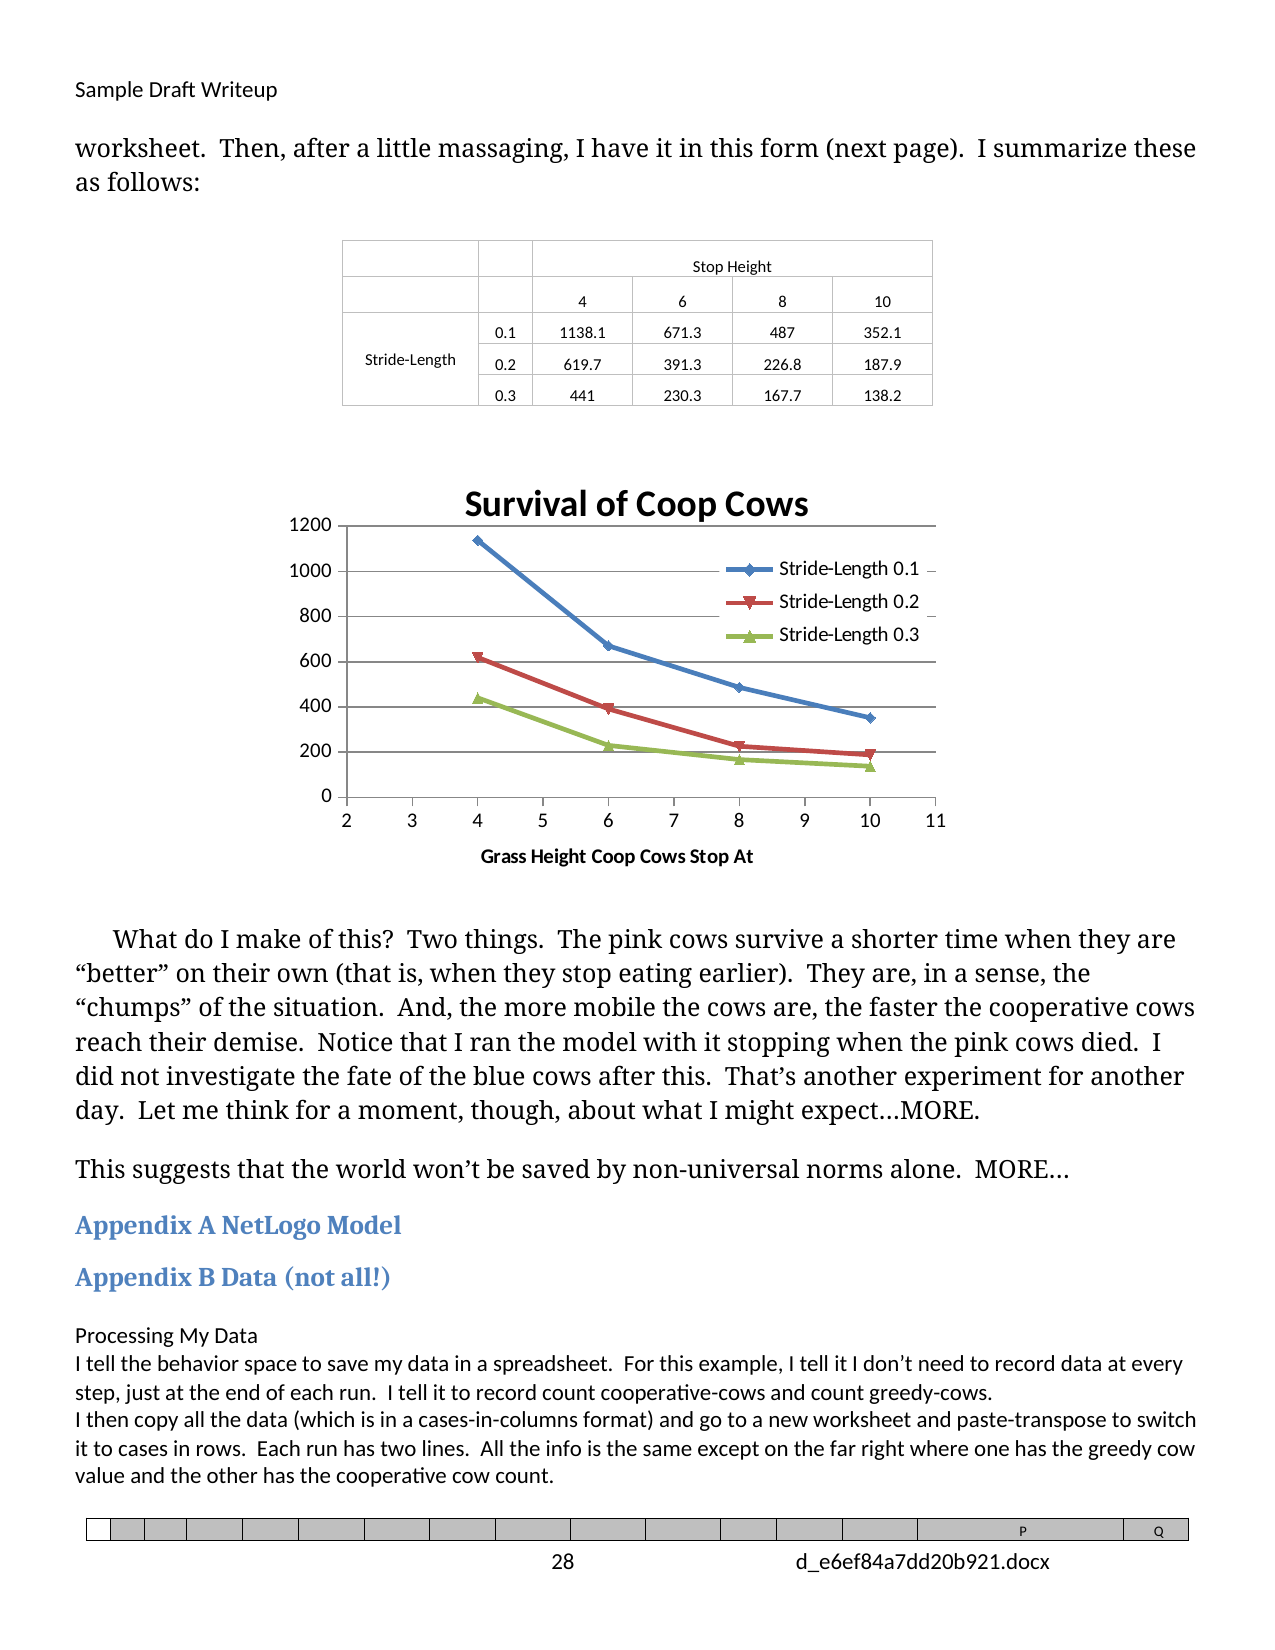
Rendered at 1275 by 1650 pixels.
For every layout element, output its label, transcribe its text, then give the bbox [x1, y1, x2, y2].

table_cell 391.3 [633, 344, 732, 374]
table_cell [343, 277, 478, 312]
table_cell 187.9 [833, 344, 932, 374]
table_cell Stride-Length [343, 313, 478, 405]
table_cell 230.3 [633, 375, 732, 405]
table_header [721, 1519, 776, 1540]
table_header [479, 241, 532, 276]
table_header [496, 1519, 570, 1540]
table_header [187, 1519, 242, 1540]
table_header [111, 1519, 144, 1540]
table_cell 0.1 [479, 313, 532, 343]
table_cell 1138.1 [533, 313, 632, 343]
table_cell 352.1 [833, 313, 932, 343]
table_cell [479, 277, 532, 312]
table_cell 226.8 [733, 344, 832, 374]
table_cell 441 [533, 375, 632, 405]
subtitle Appendix A NetLogo Model [75, 1210, 1200, 1242]
table_header [777, 1519, 842, 1540]
table_header [365, 1519, 429, 1540]
table_header [87, 1519, 110, 1540]
text Processing My Data [75, 1322, 1200, 1349]
table_header [646, 1519, 720, 1540]
table_cell 671.3 [633, 313, 732, 343]
table_cell 487 [733, 313, 832, 343]
table_cell 6 [633, 277, 732, 312]
table_cell 167.7 [733, 375, 832, 405]
subtitle Appendix B Data (not all!) [75, 1262, 1200, 1293]
table_cell 619.7 [533, 344, 632, 374]
table_cell 10 [833, 277, 932, 312]
table_header Stop Height [533, 241, 932, 276]
table_cell 4 [533, 277, 632, 312]
table_header [571, 1519, 645, 1540]
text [75, 131, 1200, 199]
text What do I make of this? Two things. The pink cows survive a shorter time when they are “better” on their own (that is, when they stop eating earlier). They are, in a sense, the “chumps” of the situation. And, the more mobile the cows are, the faster the cooperative cows reach their demise. Notice that I ran the model with it stopping when the pink cows died. I did not investigate the fate of the blue cows after this. That’s another experiment for another day. Let me think for a moment, though, about what I might expect…MORE. [75, 922, 1200, 1126]
table_header [243, 1519, 298, 1540]
table_header [430, 1519, 495, 1540]
text This suggests that the world won’t be saved by non-universal norms alone. MORE… [75, 1151, 1200, 1185]
table_header [843, 1519, 917, 1540]
table_header [145, 1519, 186, 1540]
text I then copy all the data (which is in a cases-in-columns format) and go to a new worksheet and paste-transpose to switch it to cases in rows. Each run has two lines. All the info is the same except on the far right where one has the greedy cow value and the other has the cooperative cow count. [75, 1406, 1200, 1490]
table_header Q [1124, 1519, 1188, 1540]
table_cell 0.2 [479, 344, 532, 374]
table_cell 0.3 [479, 375, 532, 405]
table_cell 8 [733, 277, 832, 312]
table_cell 138.2 [833, 375, 932, 405]
table_header [299, 1519, 364, 1540]
table_header [343, 241, 478, 276]
text I tell the behavior space to save my data in a spreadsheet. For this example, I tell it I don’t need to record data at every step, just at the end of each run. I tell it to record count cooperative-cows and count greedy-cows. [75, 1349, 1200, 1406]
table_header P [918, 1519, 1123, 1540]
